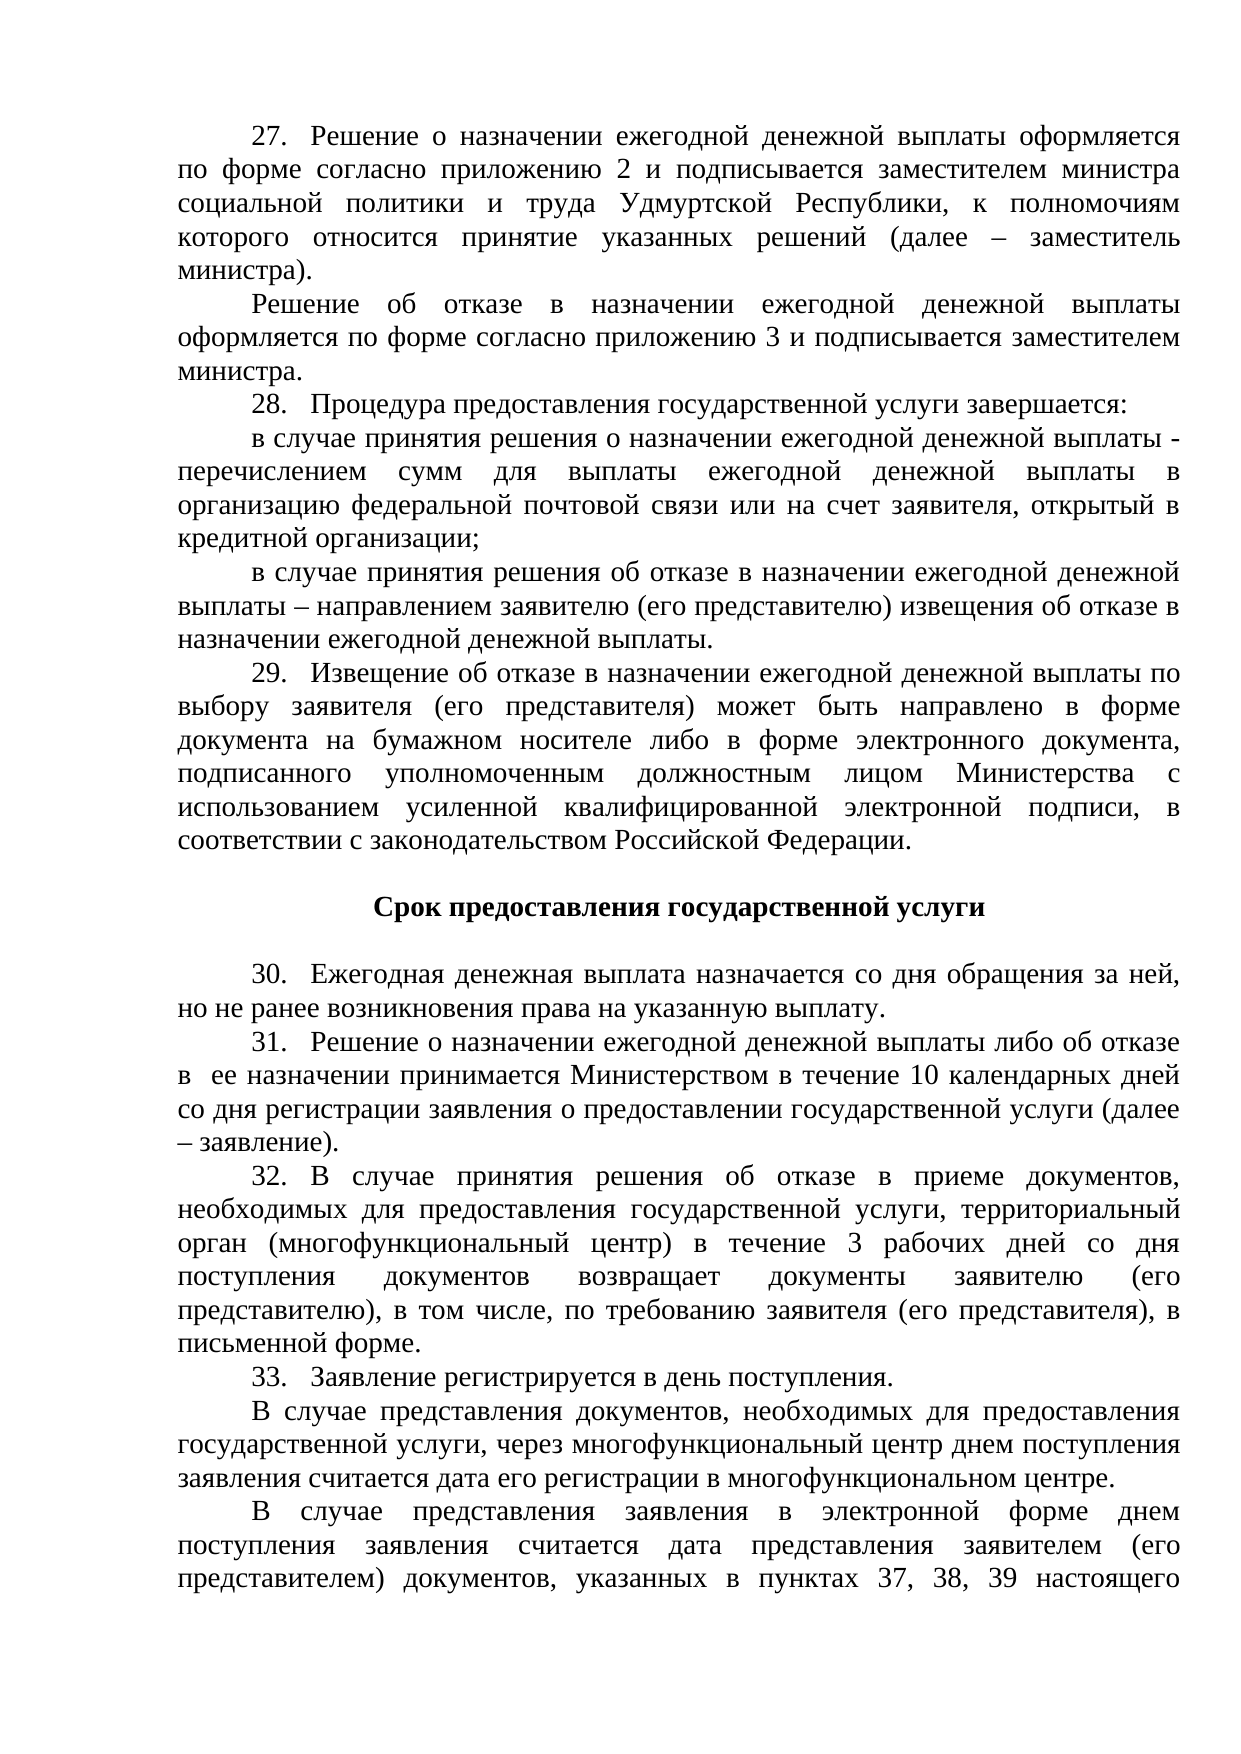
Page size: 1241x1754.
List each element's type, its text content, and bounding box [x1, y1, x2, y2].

text В случае представления документов, необходимых для предоставления государственной услуги, через многофункциональный центр днем поступления заявления считается дата его регистрации в многофункциональном центре. [177, 1393, 1181, 1493]
list Процедура предоставления государственной услуги завершается: [177, 386, 1181, 420]
list В случае принятия решения об отказе в приеме документов, необходимых для предоставления государственной услуги, территориальный орган (многофункциональный центр) в течение 3 рабочих дней со дня поступления документов возвращает документы заявителю (его представителю), в том числе, по требованию заявителя (его представителя), в письменной форме. [177, 1158, 1181, 1359]
list Ежегодная денежная выплата назначается со дня обращения за ней, но не ранее возникновения права на указанную выплату. [177, 957, 1181, 1024]
list Решение о назначении ежегодной денежной выплаты либо об отказе в ее назначении принимается Министерством в течение 10 календарных дней со дня регистрации заявления о предоставлении государственной услуги (далее – заявление). [177, 1024, 1181, 1158]
text Решение об отказе в назначении ежегодной денежной выплаты оформляется по форме согласно приложению 3 и подписывается заместителем министра. [177, 286, 1181, 386]
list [177, 1493, 1181, 1594]
text в случае принятия решения об отказе в назначении ежегодной денежной выплаты – направлением заявителю (его представителю) извещения об отказе в назначении ежегодной денежной выплаты. [177, 554, 1181, 655]
list Заявление регистрируется в день поступления. [177, 1359, 1181, 1393]
text в случае принятия решения о назначении ежегодной денежной выплаты - перечислением сумм для выплаты ежегодной денежной выплаты в организацию федеральной почтовой связи или на счет заявителя, открытый в кредитной организации; [177, 420, 1181, 554]
list Извещение об отказе в назначении ежегодной денежной выплаты по выбору заявителя (его представителя) может быть направлено в форме документа на бумажном носителе либо в форме электронного документа, подписанного уполномоченным должностным лицом Министерства с использованием усиленной квалифицированной электронной подписи, в соответствии с законодательством Российской Федерации. [177, 655, 1181, 856]
list Решение о назначении ежегодной денежной выплаты оформляется по форме согласно приложению 2 и подписывается заместителем министра социальной политики и труда Удмуртской Республики, к полномочиям которого относится принятие указанных решений (далее – заместитель министра). [177, 118, 1181, 286]
text Срок предоставления государственной услуги [177, 889, 1181, 923]
